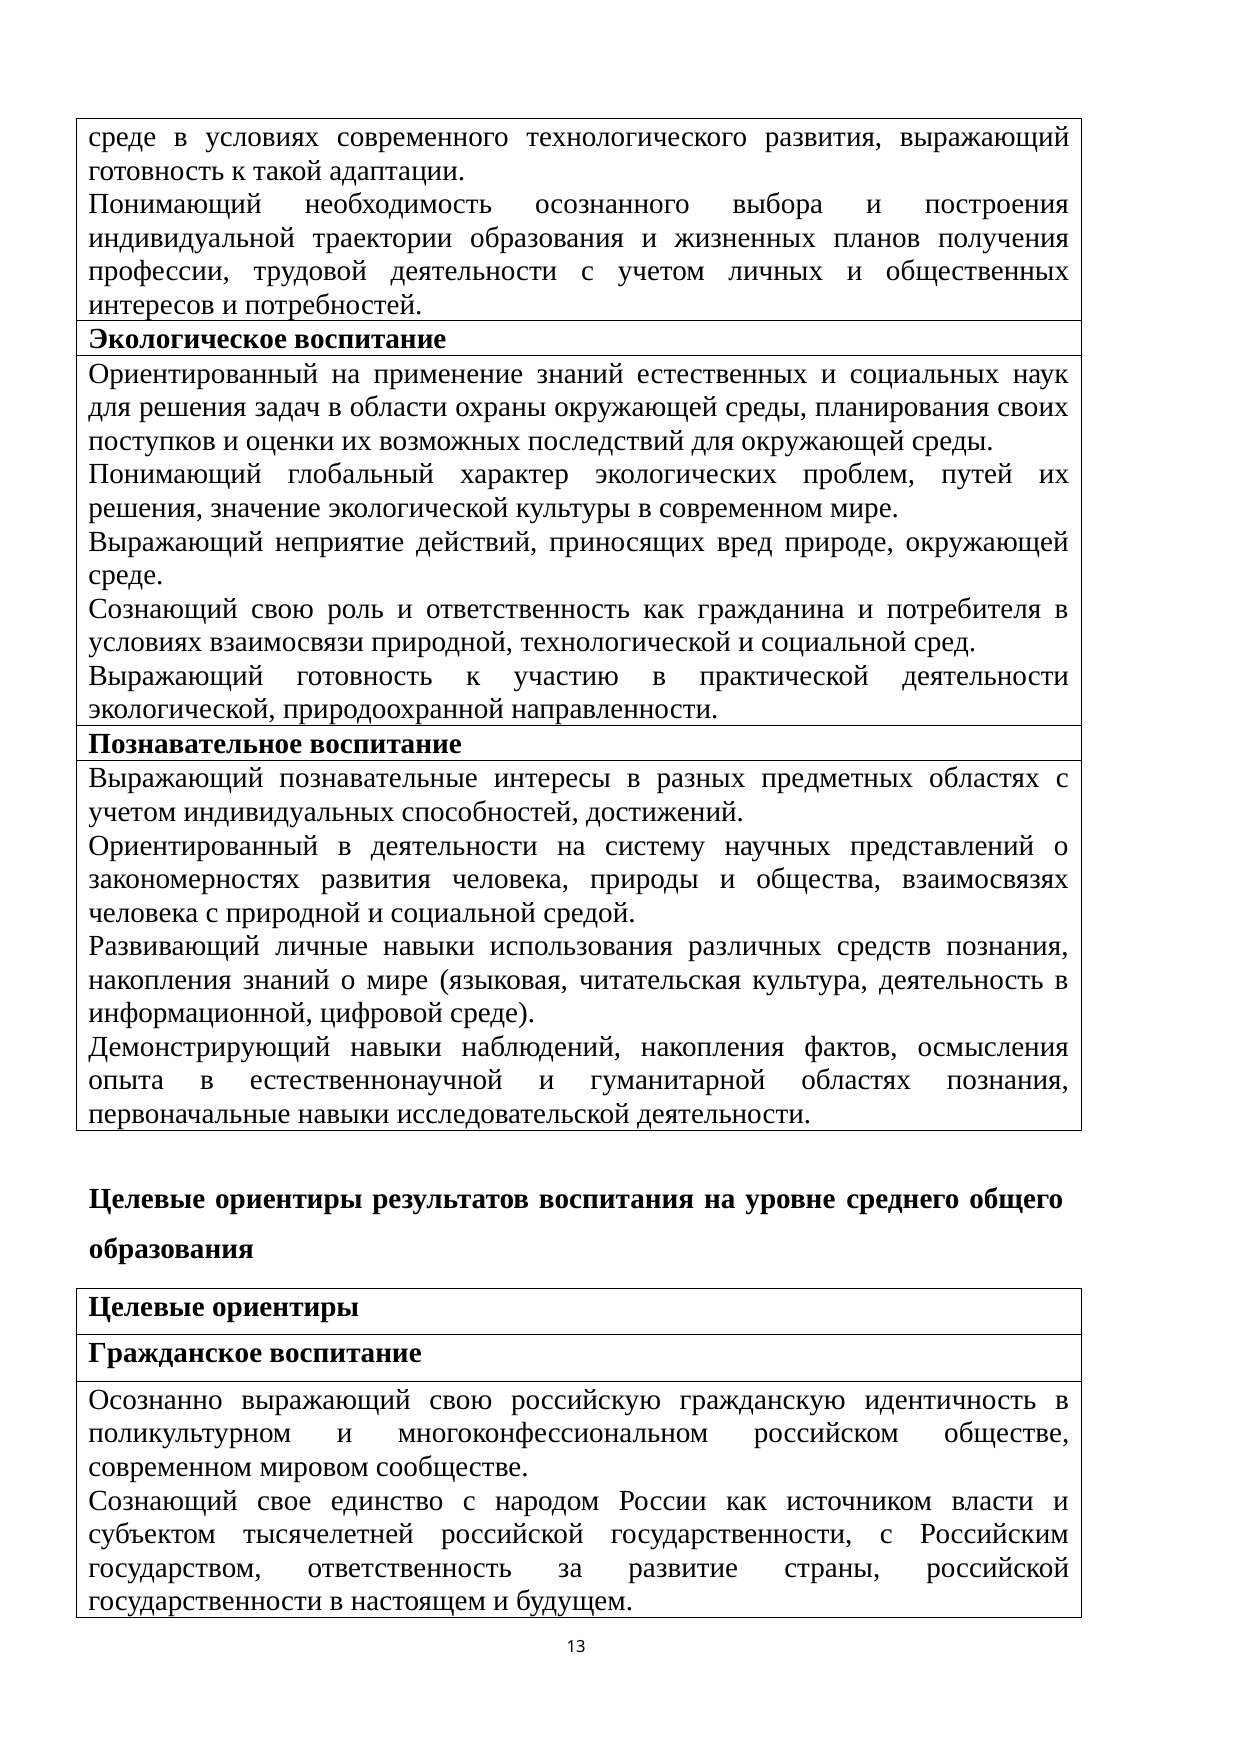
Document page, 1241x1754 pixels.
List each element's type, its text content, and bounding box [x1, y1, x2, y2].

table_cell Ориентированный на применение знаний естественных и социальных наук для решения задач в области охраны окружающей среды, планирования своих поступков и оценки их возможных последствий для окружающей среды. Понимающий глобальный характер экологических проблем, путей их решения, значение экологической культуры в современном мире. Выражающий неприятие действий, приносящих вред природе, окружающей среде. Сознающий свою роль и ответственность как гражданина и потребителя в условиях взаимосвязи природной, технологической и социальной сред. Выражающий готовность к участию в практической деятельности экологической, природоохранной направленности. [77, 356, 1081, 725]
table_cell Гражданское воспитание [77, 1335, 1081, 1381]
table_cell Экологическое воспитание [77, 321, 1081, 355]
table_cell Выражающий познавательные интересы в разных предметных областях с учетом индивидуальных способностей, достижений. Ориентированный в деятельности на систему научных представлений о закономерностях развития человека, природы и общества, взаимосвязях человека с природной и социальной средой. Развивающий личные навыки использования различных средств познания, накопления знаний о мире (языковая, читательская культура, деятельность в информационной, цифровой среде). Демонстрирующий навыки наблюдений, накопления фактов, осмысления опыта в естественнонаучной и гуманитарной областях познания, первоначальные навыки исследовательской деятельности. [77, 761, 1081, 1129]
table_header Целевые ориентиры [77, 1289, 1081, 1334]
table_cell Познавательное воспитание [77, 726, 1081, 759]
subtitle Целевые ориентиры результатов воспитания на уровне среднего общего образования [89, 1181, 1063, 1265]
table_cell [77, 119, 1081, 320]
